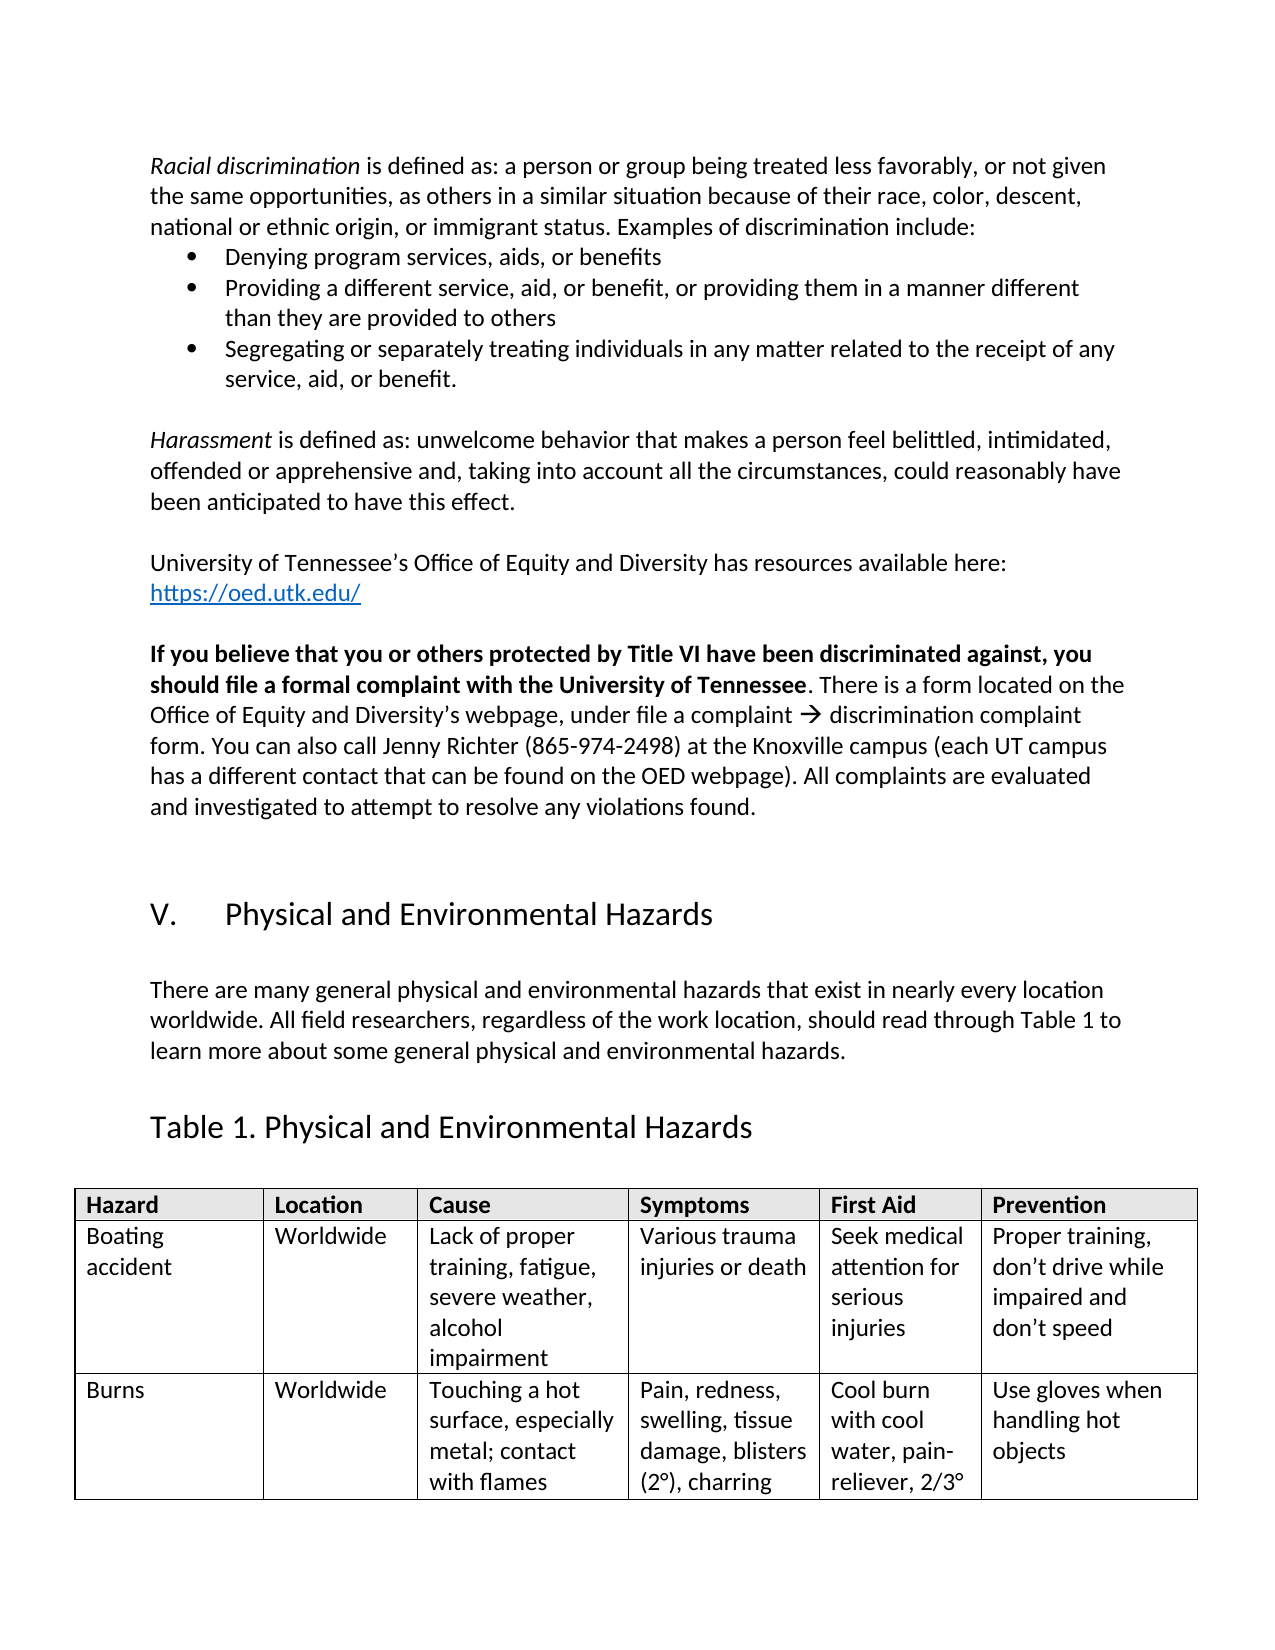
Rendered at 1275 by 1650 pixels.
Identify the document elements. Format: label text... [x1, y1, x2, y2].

table_cell Burns [76, 1374, 263, 1499]
text If you believe that you or others protected by Title VI have been discriminated against, you should file a formal complaint with the University of Tennessee. There is a form located on the Office of Equity and Diversity’s webpage, under file a complaint discrimination complaint form. You can also call Jenny Richter (865-974-2498) at the Knoxville campus (each UT campus has a different contact that can be found on the OED webpage). All complaints are evaluated and investigated to attempt to resolve any violations found. [150, 638, 1125, 821]
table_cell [820, 1374, 981, 1499]
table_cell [982, 1374, 1197, 1499]
table_header Prevention [982, 1189, 1197, 1219]
list Physical and Environmental Hazards [150, 893, 1125, 933]
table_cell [418, 1374, 628, 1499]
table_header Location [264, 1189, 417, 1219]
table_cell Worldwide [264, 1374, 417, 1499]
text University of Tennessee’s Office of Equity and Diversity has resources available here: https://oed.utk.edu/ [150, 547, 1125, 608]
table_header Hazard [76, 1189, 263, 1219]
list Segregating or separately treating individuals in any matter related to the receipt of any service, aid, or benefit. [187, 333, 1125, 394]
table_cell Various trauma injuries or death [629, 1221, 819, 1373]
text There are many general physical and environmental hazards that exist in nearly every location worldwide. All field researchers, regardless of the work location, should read through Table 1 to learn more about some general physical and environmental hazards. [150, 974, 1125, 1066]
text Harassment is defined as: unwelcome behavior that makes a person feel belittled, intimidated, offended or apprehensive and, taking into account all the circumstances, could reasonably have been anticipated to have this effect. [150, 425, 1125, 516]
table_header Cause [418, 1189, 628, 1219]
text Racial discrimination is defined as: a person or group being treated less favorably, or not given the same opportunities, as others in a similar situation because of their race, color, descent, national or ethnic origin, or immigrant status. Examples of discrimination include: [150, 150, 1125, 242]
list Denying program services, aids, or benefits [187, 242, 1125, 272]
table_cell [629, 1374, 819, 1499]
table_header Symptoms [629, 1189, 819, 1219]
table_cell Boating accident [76, 1221, 263, 1373]
table_cell Proper training, don’t drive while impaired and don’t speed [982, 1221, 1197, 1373]
table_cell Seek medical attention for serious injuries [820, 1221, 981, 1373]
table_header First Aid [820, 1189, 981, 1219]
list Providing a different service, aid, or benefit, or providing them in a manner different than they are provided to others [187, 272, 1125, 333]
text Table 1. Physical and Environmental Hazards [150, 1106, 1125, 1147]
table_cell Lack of proper training, fatigue, severe weather, alcohol impairment [418, 1221, 628, 1373]
table_cell Worldwide [264, 1221, 417, 1373]
